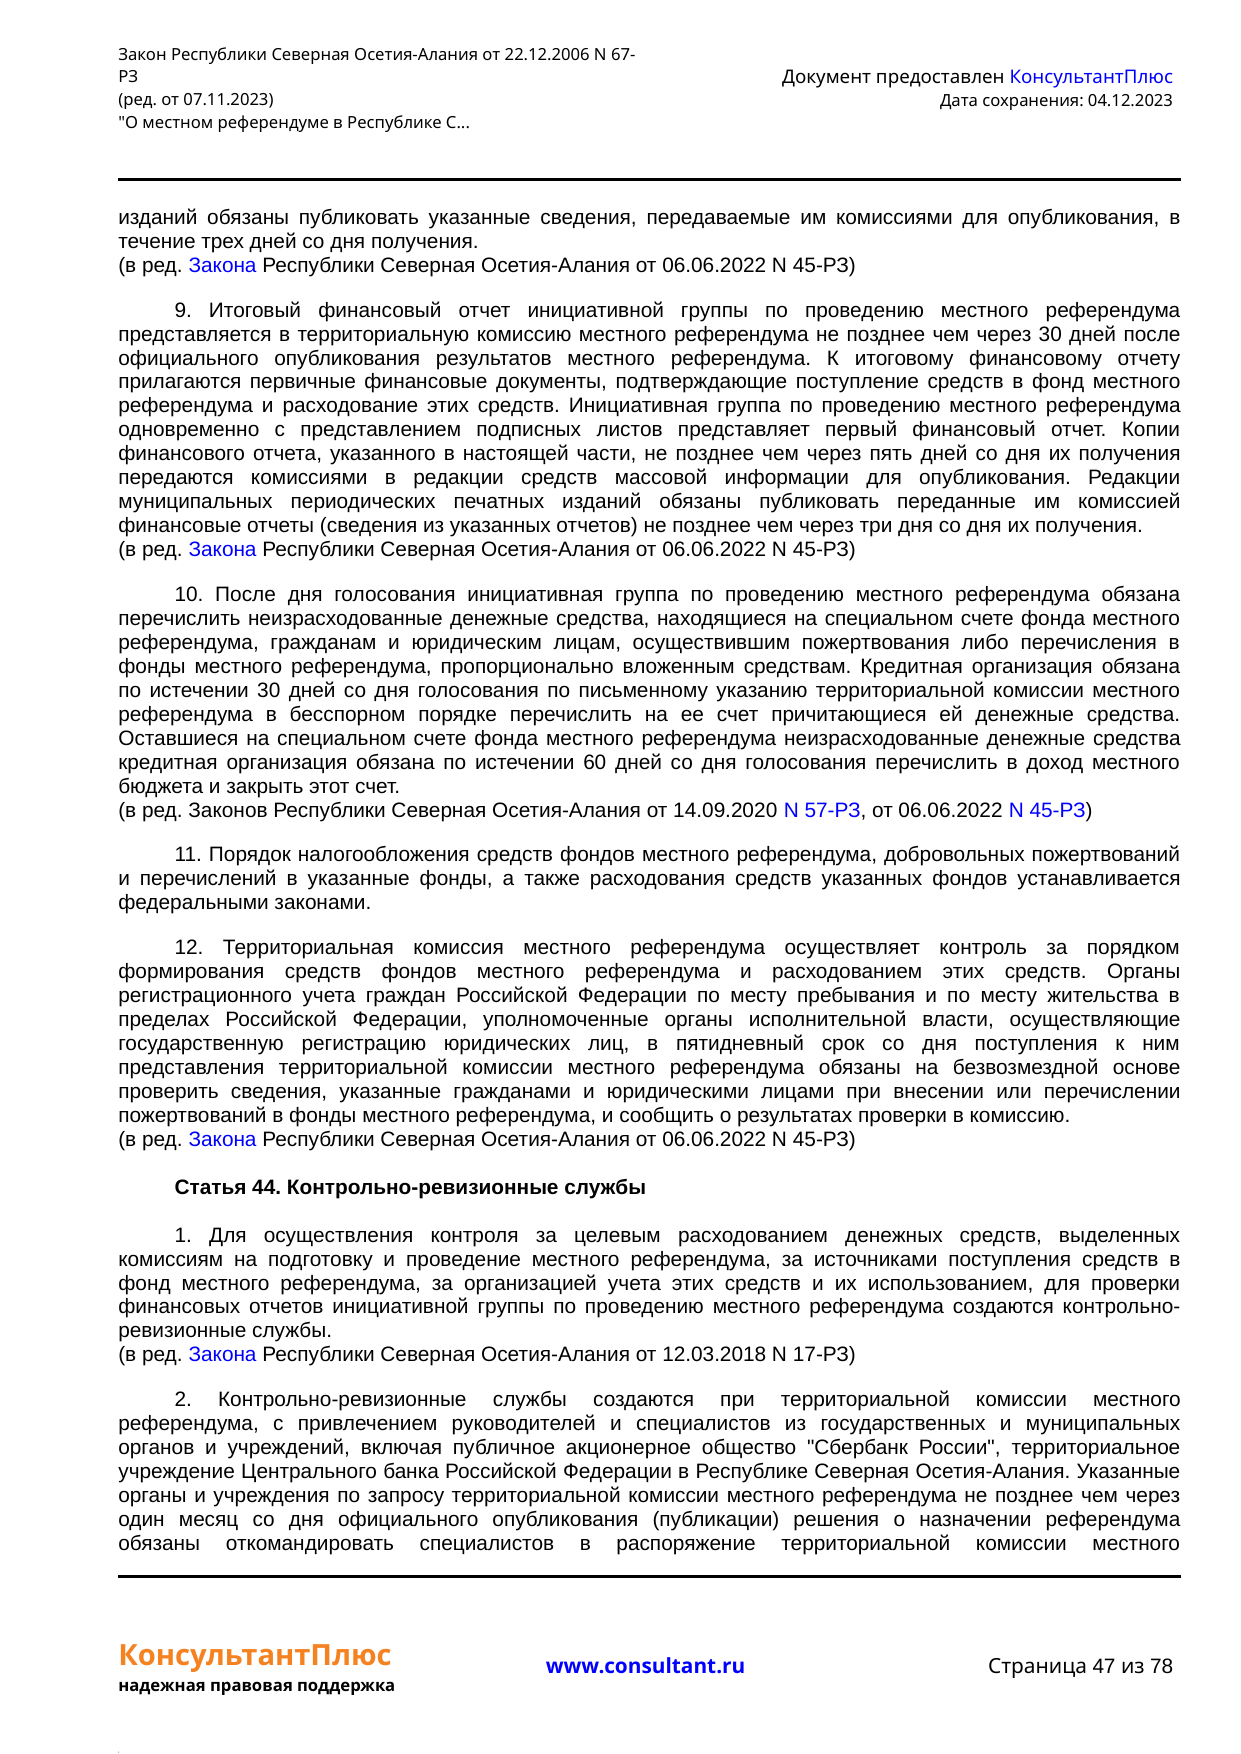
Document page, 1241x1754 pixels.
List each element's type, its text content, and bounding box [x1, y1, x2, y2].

title Статья 44. Контрольно-ревизионные службы [118, 1174, 1181, 1198]
text 10. После дня голосования инициативная группа по проведению местного референдума обязана перечислить неизрасходованные денежные средства, находящиеся на специальном счете фонда местного референдума, гражданам и юридическим лицам, осуществившим пожертвования либо перечисления в фонды местного референдума, пропорционально вложенным средствам. Кредитная организация обязана по истечении 30 дней со дня голосования по письменному указанию территориальной комиссии местного референдума в бесспорном порядке перечислить на ее счет причитающиеся ей денежные средства. Оставшиеся на специальном счете фонда местного референдума неизрасходованные денежные средства кредитная организация обязана по истечении 60 дней со дня голосования перечислить в доход местного бюджета и закрыть этот счет. [118, 582, 1181, 797]
text 9. Итоговый финансовый отчет инициативной группы по проведению местного референдума представляется в территориальную комиссию местного референдума не позднее чем через 30 дней после официального опубликования результатов местного референдума. К итоговому финансовому отчету прилагаются первичные финансовые документы, подтверждающие поступление средств в фонд местного референдума и расходование этих средств. Инициативная группа по проведению местного референдума одновременно с представлением подписных листов представляет первый финансовый отчет. Копии финансового отчета, указанного в настоящей части, не позднее чем через пять дней со дня их получения передаются комиссиями в редакции средств массовой информации для опубликования. Редакции муниципальных периодических печатных изданий обязаны публиковать переданные им комиссией финансовые отчеты (сведения из указанных отчетов) не позднее чем через три дня со дня их получения. [118, 297, 1181, 537]
text 1. Для осуществления контроля за целевым расходованием денежных средств, выделенных комиссиям на подготовку и проведение местного референдума, за источниками поступления средств в фонд местного референдума, за организацией учета этих средств и их использованием, для проверки финансовых отчетов инициативной группы по проведению местного референдума создаются контрольно-ревизионные службы. [118, 1222, 1181, 1342]
text (в ред. Закона Республики Северная Осетия-Алания от 06.06.2022 N 45-РЗ) [118, 1127, 1181, 1151]
text (в ред. Закона Республики Северная Осетия-Алания от 06.06.2022 N 45-РЗ) [118, 537, 1181, 561]
text 11. Порядок налогообложения средств фондов местного референдума, добровольных пожертвований и перечислений в указанные фонды, а также расходования средств указанных фондов устанавливается федеральными законами. [118, 842, 1181, 914]
text 12. Территориальная комиссия местного референдума осуществляет контроль за порядком формирования средств фондов местного референдума и расходованием этих средств. Органы регистрационного учета граждан Российской Федерации по месту пребывания и по месту жительства в пределах Российской Федерации, уполномоченные органы исполнительной власти, осуществляющие государственную регистрацию юридических лиц, в пятидневный срок со дня поступления к ним представления территориальной комиссии местного референдума обязаны на безвозмездной основе проверить сведения, указанные гражданами и юридическими лицами при внесении или перечислении пожертвований в фонды местного референдума, и сообщить о результатах проверки в комиссию. [118, 935, 1181, 1127]
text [118, 1387, 1181, 1555]
text (в ред. Законов Республики Северная Осетия-Алания от 14.09.2020 N 57-РЗ, от 06.06.2022 N 45-РЗ) [118, 797, 1181, 821]
text (в ред. Закона Республики Северная Осетия-Алания от 12.03.2018 N 17-РЗ) [118, 1342, 1181, 1366]
text (в ред. Закона Республики Северная Осетия-Алания от 06.06.2022 N 45-РЗ) [118, 253, 1181, 277]
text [118, 205, 1181, 253]
